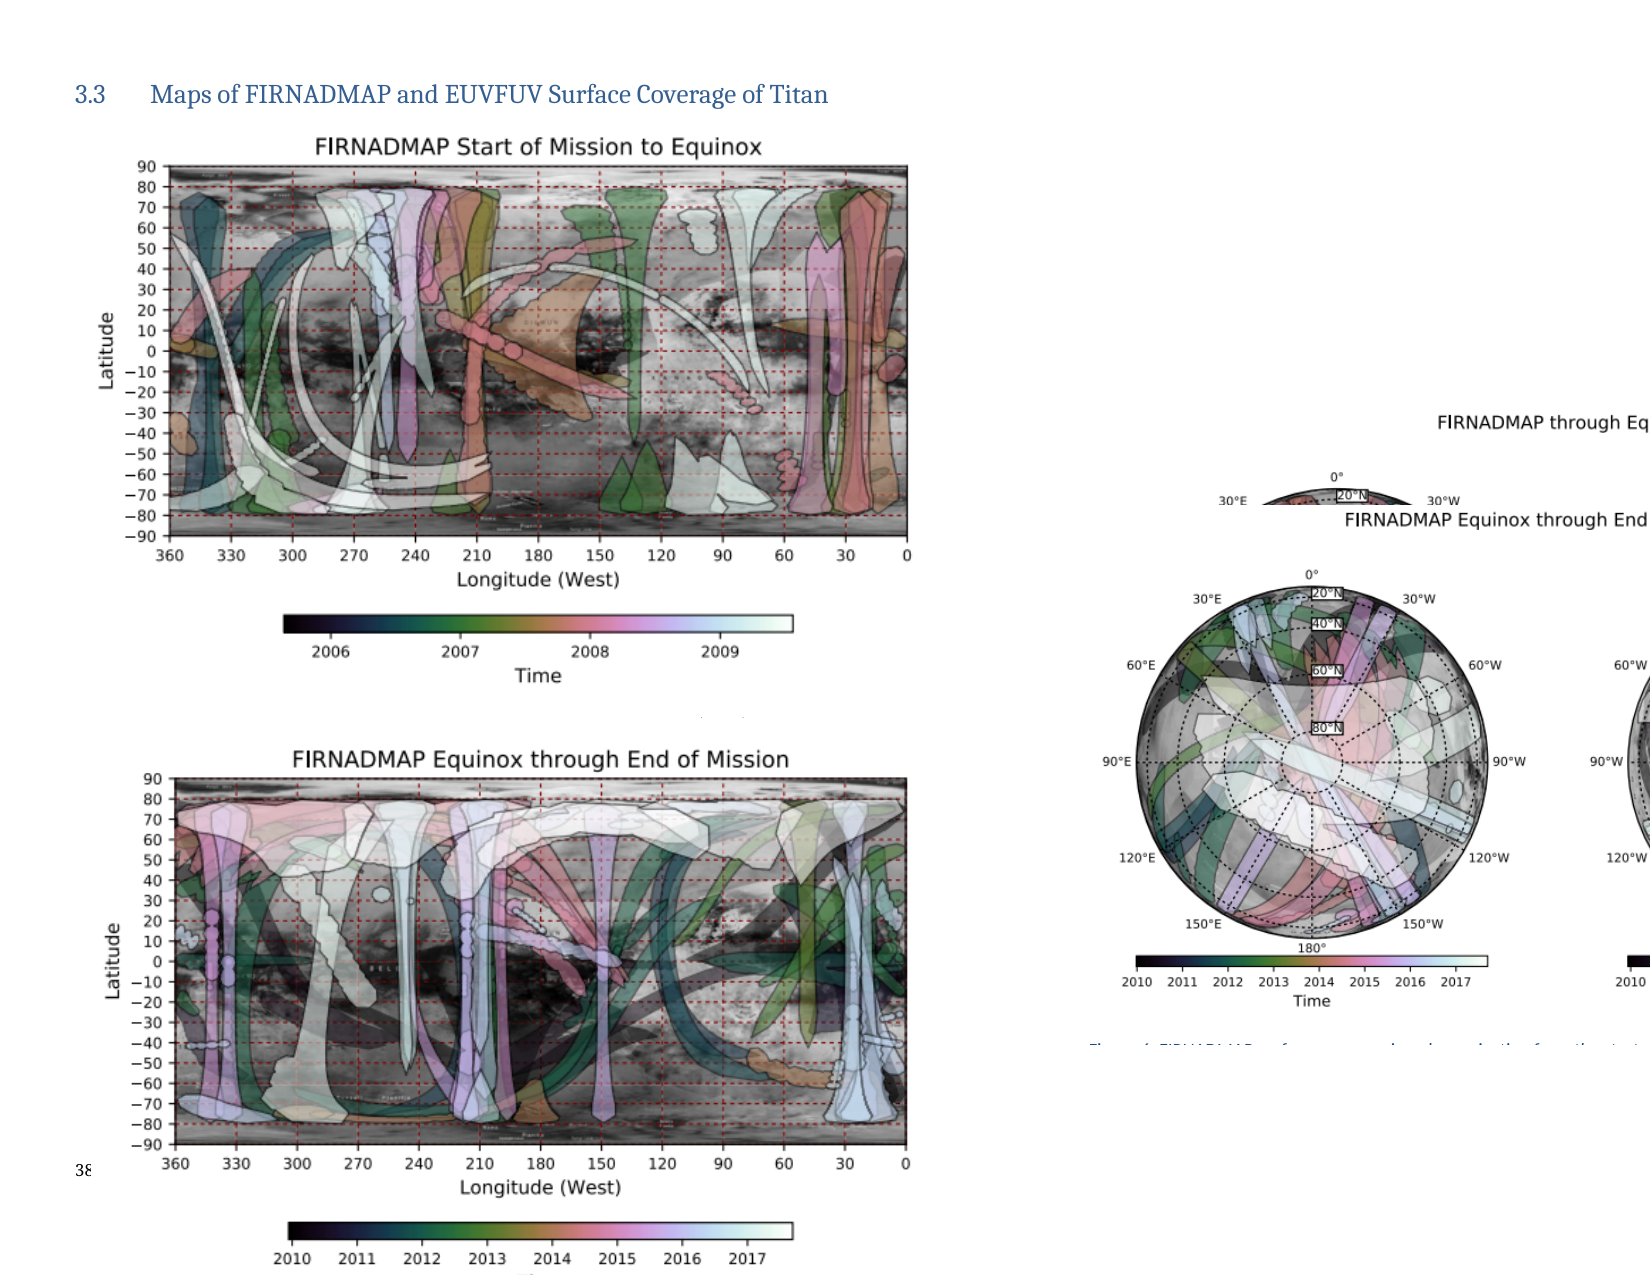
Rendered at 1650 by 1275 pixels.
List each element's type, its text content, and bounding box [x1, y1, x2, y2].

subtitle 3.3 Maps of FIRNADMAP and EUVFUV Surface Coverage of Titan [75, 79, 1575, 110]
